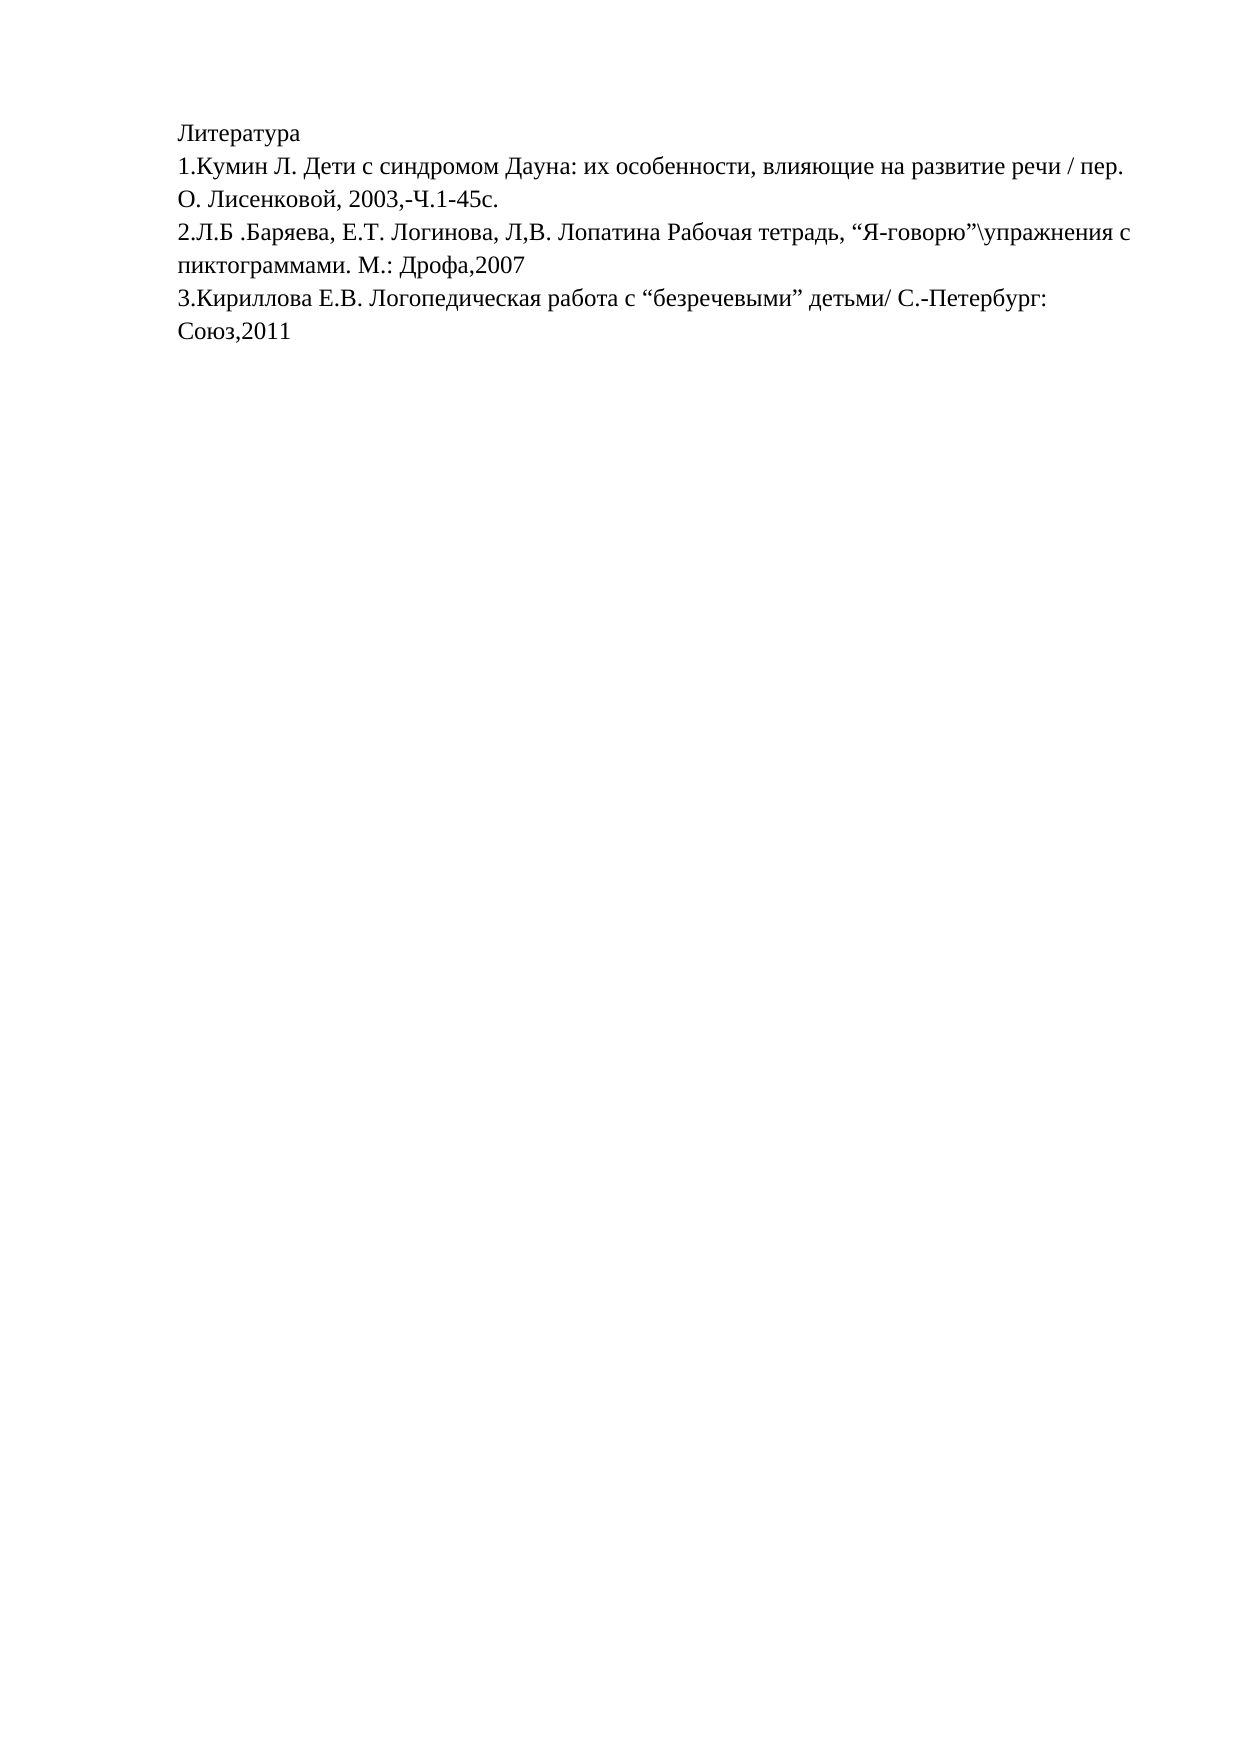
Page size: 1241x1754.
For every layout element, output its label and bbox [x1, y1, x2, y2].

text [177, 118, 1152, 345]
